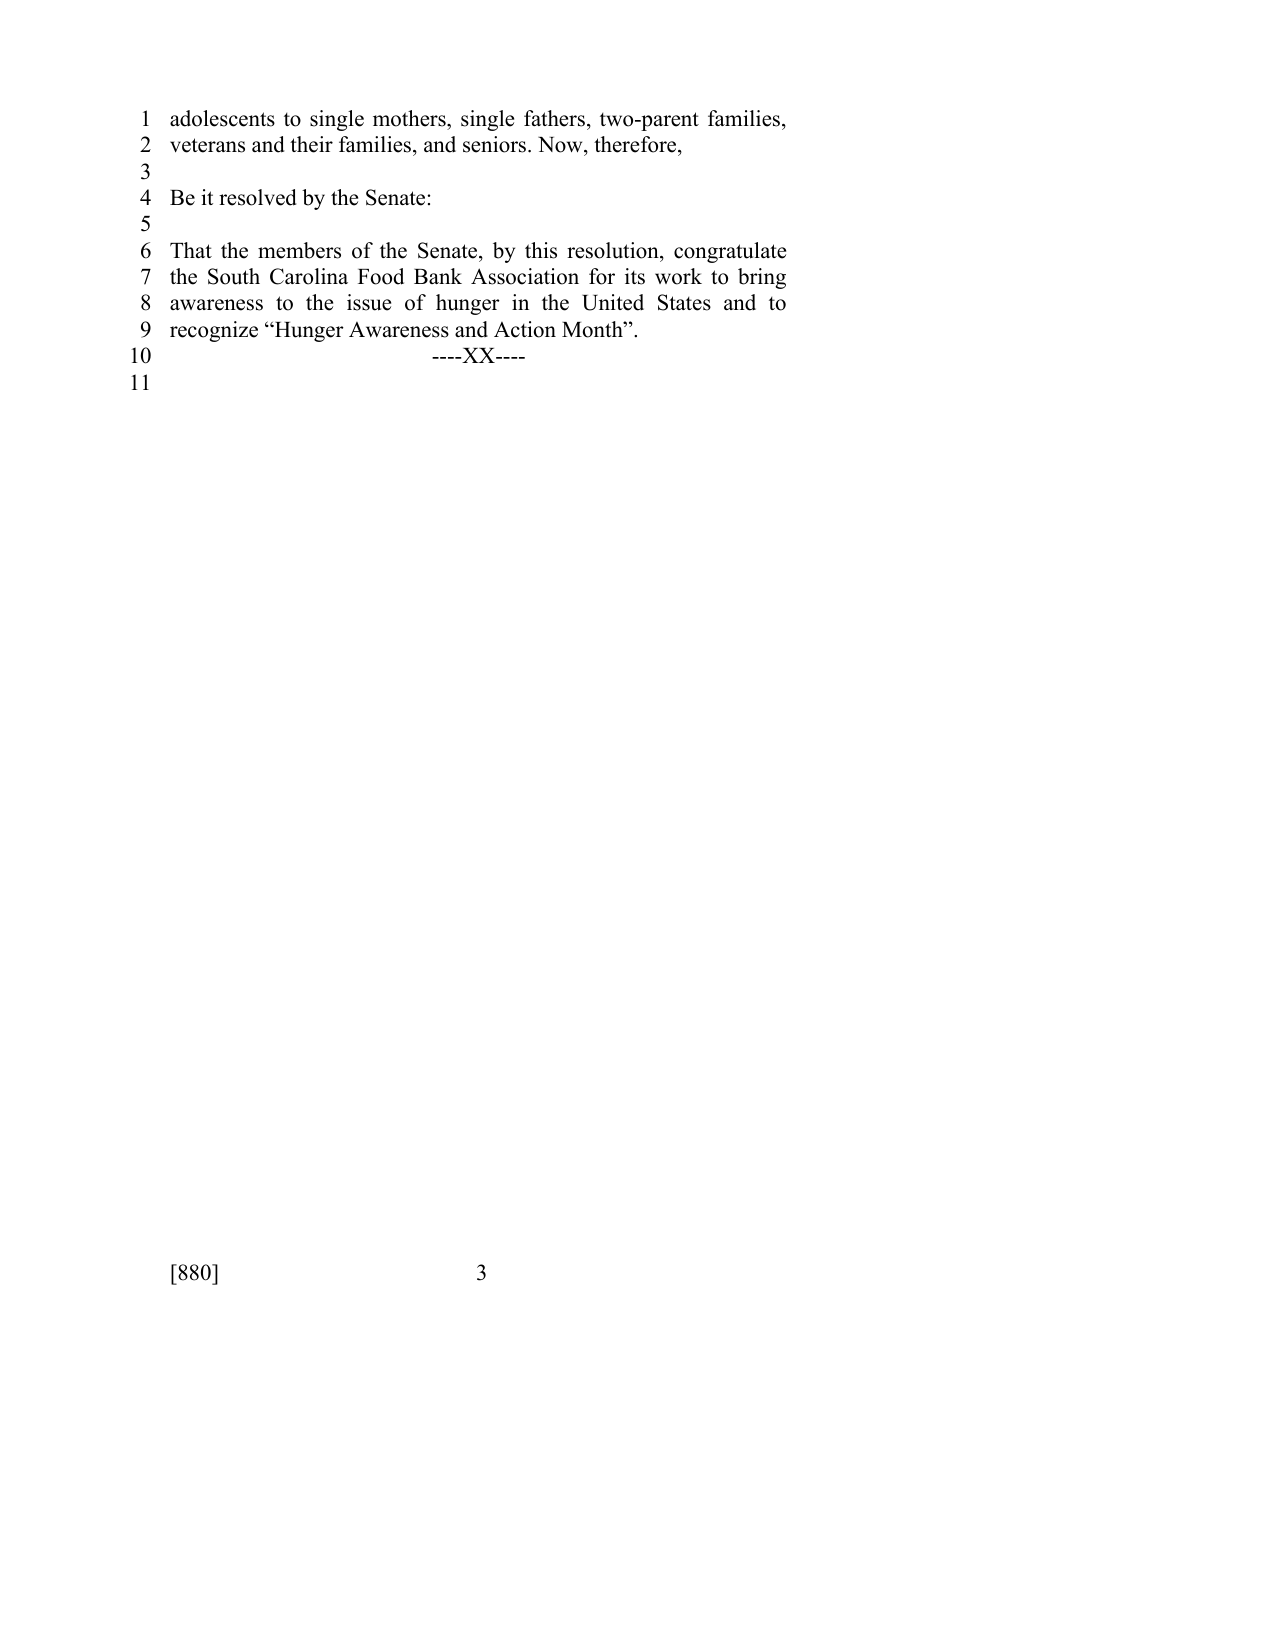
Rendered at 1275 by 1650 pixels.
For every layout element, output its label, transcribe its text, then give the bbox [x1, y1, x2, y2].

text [169, 105, 787, 158]
text That the members of the Senate, by this resolution, congratulate the South Carolina Food Bank Association for its work to bring awareness to the issue of hunger in the United States and to recognize “Hunger Awareness and Action Month”. [169, 237, 787, 342]
text ----XX---- [169, 342, 787, 368]
text Be it resolved by the Senate: [169, 184, 787, 210]
